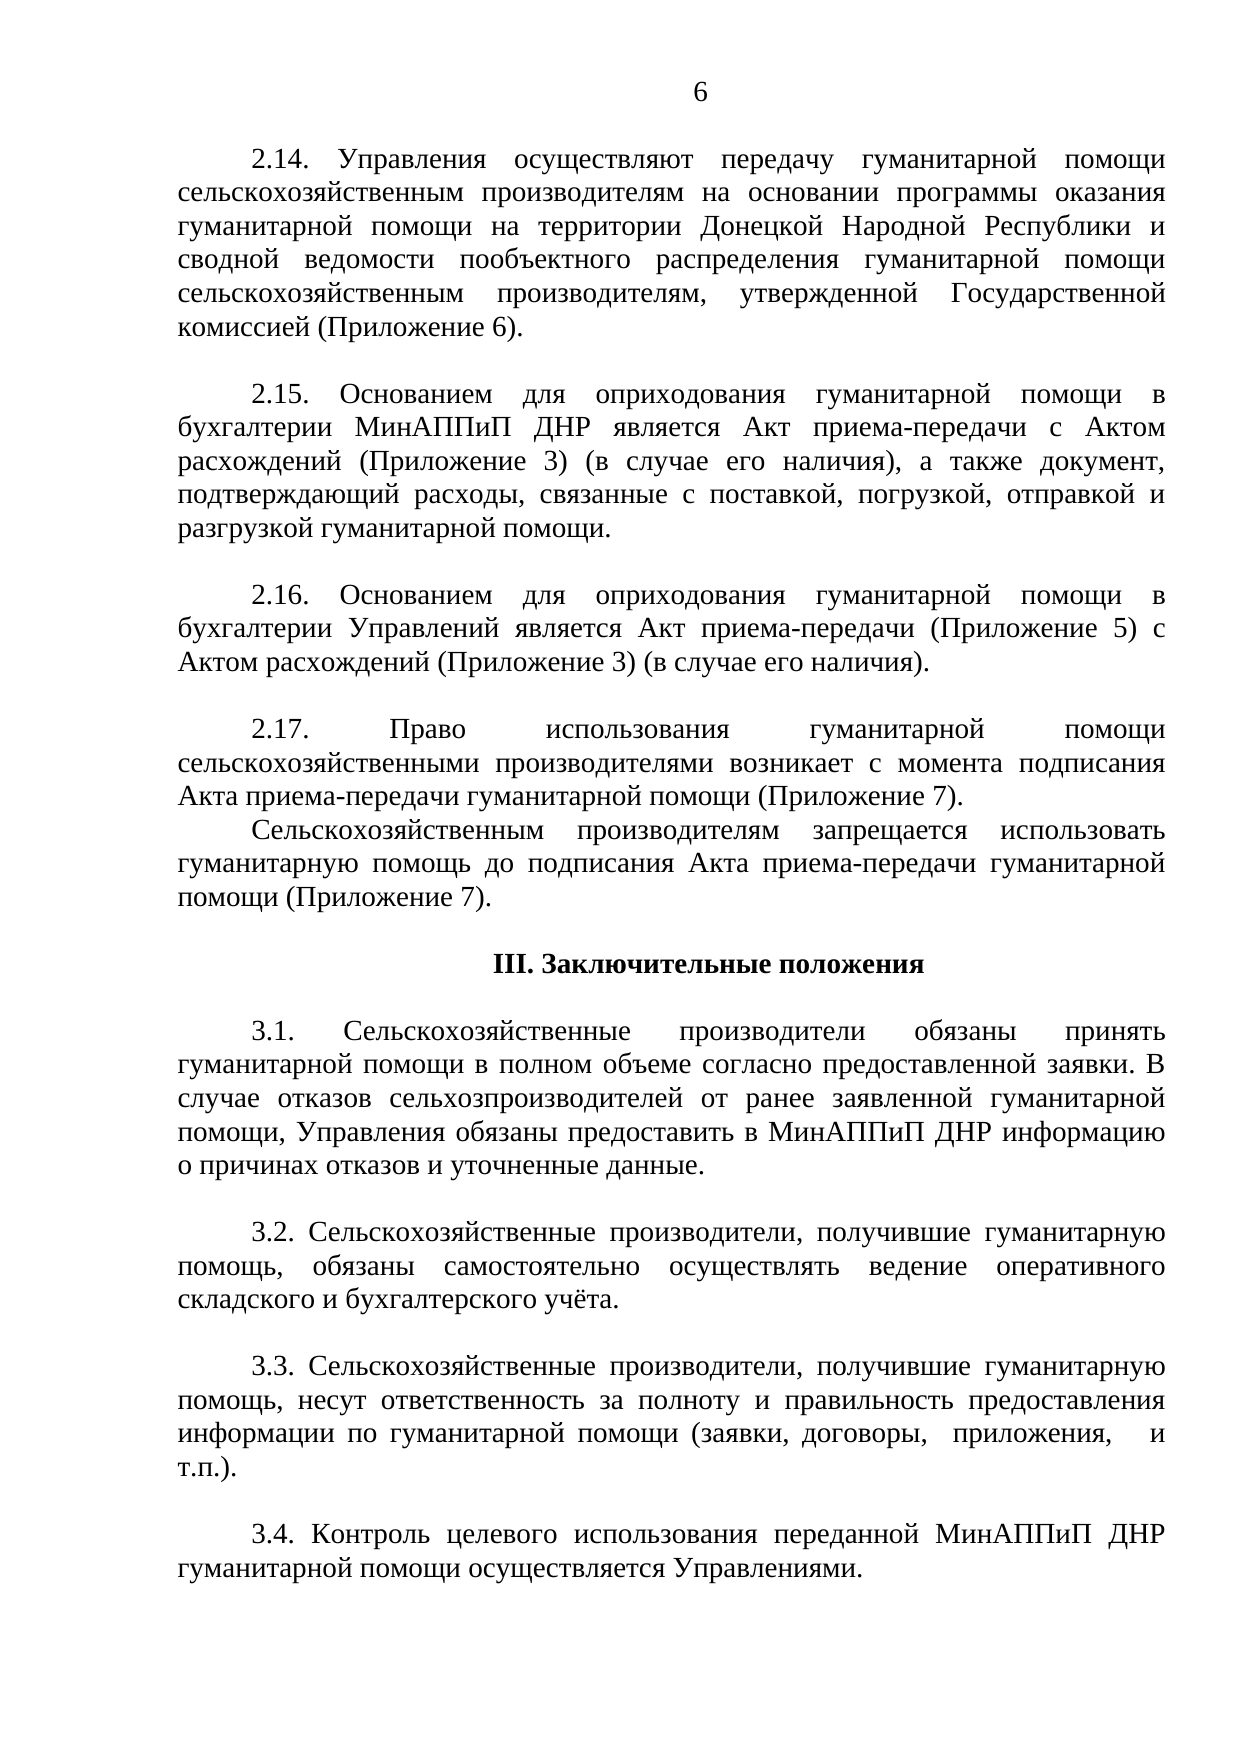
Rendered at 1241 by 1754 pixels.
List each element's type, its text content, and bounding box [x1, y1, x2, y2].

text 2.17. Право использования гуманитарной помощи сельскохозяйственными производителями возникает с момента подписания Акта приема-передачи гуманитарной помощи (Приложение 7). [177, 711, 1166, 812]
text 3.2. Сельскохозяйственные производители, получившие гуманитарную помощь, обязаны самостоятельно осуществлять ведение оперативного складского и бухгалтерского учёта. [177, 1214, 1166, 1315]
text 2.15. Основанием для оприходования гуманитарной помощи в бухгалтерии МинАППиП ДНР является Акт приема-передачи с Актом расхождений (Приложение 3) (в случае его наличия), а также документ, подтверждающий расходы, связанные с поставкой, погрузкой, отправкой и разгрузкой гуманитарной помощи. [177, 376, 1166, 543]
text 3.4. Контроль целевого использования переданной МинАППиП ДНР гуманитарной помощи осуществляется Управлениями. [177, 1516, 1166, 1583]
text Сельскохозяйственным производителям запрещается использовать гуманитарную помощь до подписания Акта приема-передачи гуманитарной помощи (Приложение 7). [177, 812, 1166, 912]
text 2.16. Основанием для оприходования гуманитарной помощи в бухгалтерии Управлений является Акт приема-передачи (Приложение 5) с Актом расхождений (Приложение 3) (в случае его наличия). [177, 577, 1166, 678]
text 3.3. Сельскохозяйственные производители, получившие гуманитарную помощь, несут ответственность за полноту и правильность предоставления информации по гуманитарной помощи (заявки, договоры, приложения, и т.п.). [177, 1348, 1166, 1483]
text 3.1. Сельскохозяйственные производители обязаны принять гуманитарной помощи в полном объеме согласно предоставленной заявки. В случае отказов сельхозпроизводителей от ранее заявленной гуманитарной помощи, Управления обязаны предоставить в МинАППиП ДНР информацию о причинах отказов и уточненные данные. [177, 1013, 1166, 1181]
text ІІІ. Заключительные положения [177, 946, 1166, 979]
text 2.14. Управления осуществляют передачу гуманитарной помощи сельскохозяйственным производителям на основании программы оказания гуманитарной помощи на территории Донецкой Народной Республики и сводной ведомости пообъектного распределения гуманитарной помощи сельскохозяйственным производителям, утвержденной Государственной комиссией (Приложение 6). [177, 141, 1166, 342]
